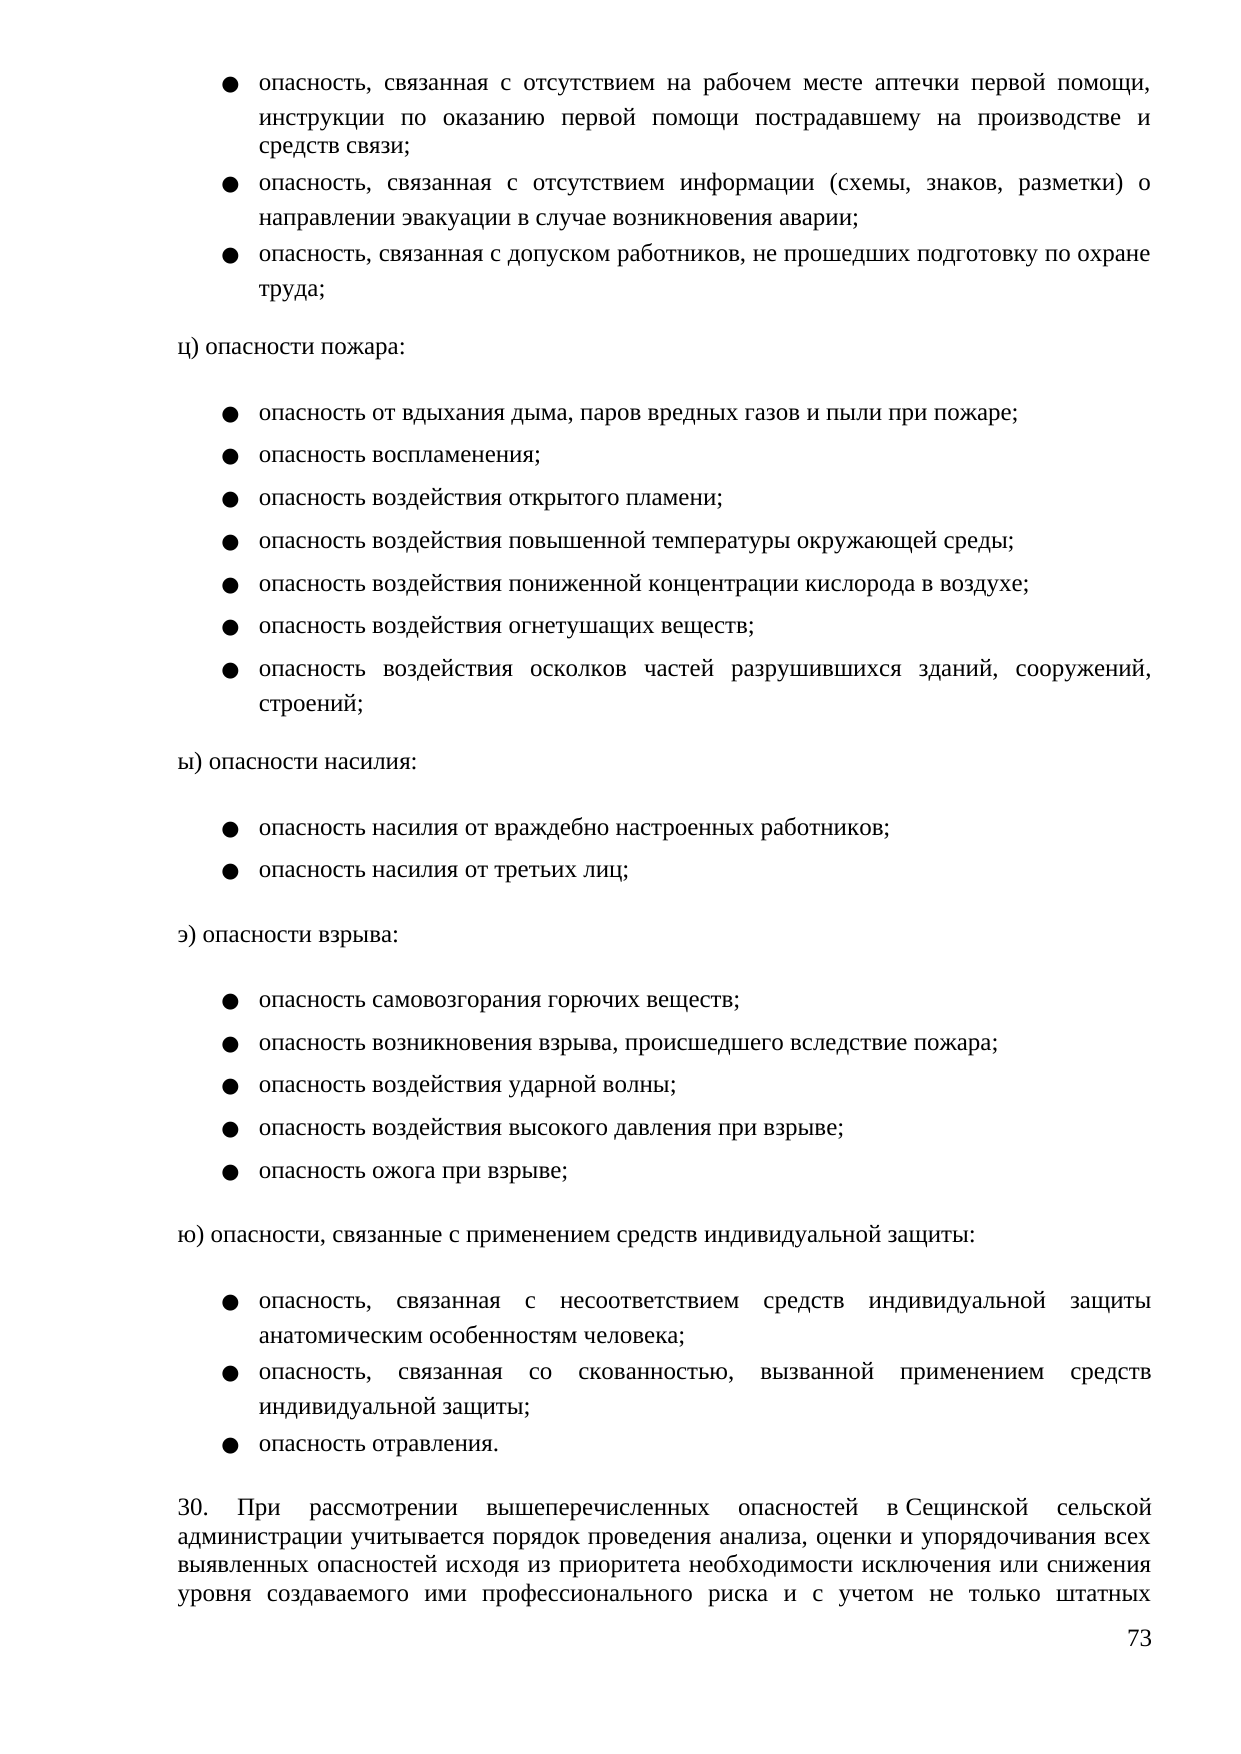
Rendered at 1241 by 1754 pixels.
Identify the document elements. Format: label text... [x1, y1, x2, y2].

list опасность, связанная со скованностью, вызванной применением средств индивидуальной защиты; [221, 1349, 1152, 1420]
list опасность воздействия пониженной концентрации кислорода в воздухе; [221, 560, 1152, 603]
text ц) опасности пожара: [177, 331, 1152, 360]
text ю) опасности, связанные с применением средств индивидуальной защиты: [177, 1219, 1152, 1248]
list опасность воздействия ударной волны; [221, 1062, 1152, 1105]
list опасность насилия от враждебно настроенных работников; [221, 804, 1152, 847]
list опасность воспламенения; [221, 432, 1152, 475]
list опасность воздействия огнетушащих веществ; [221, 603, 1152, 646]
text э) опасности взрыва: [177, 919, 1152, 947]
list опасность от вдыхания дыма, паров вредных газов и пыли при пожаре; [221, 389, 1152, 432]
list опасность воздействия открытого пламени; [221, 475, 1152, 517]
list опасность, связанная с допуском работников, не прошедших подготовку по охране труда; [221, 231, 1152, 302]
list опасность насилия от третьих лиц; [221, 847, 1152, 889]
list опасность возникновения взрыва, происшедшего вследствие пожара; [221, 1019, 1152, 1062]
list опасность, связанная с несоответствием средств индивидуальной защиты анатомическим особенностям человека; [221, 1277, 1152, 1349]
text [177, 1492, 1152, 1607]
list опасность, связанная с отсутствием информации (схемы, знаков, разметки) о направлении эвакуации в случае возникновения аварии; [221, 159, 1152, 231]
list опасность воздействия повышенной температуры окружающей среды; [221, 517, 1152, 560]
text ы) опасности насилия: [177, 746, 1152, 775]
list опасность воздействия высокого давления при взрыве; [221, 1105, 1152, 1147]
list опасность отравления. [221, 1420, 1152, 1463]
list опасность самовозгорания горючих веществ; [221, 977, 1152, 1019]
list опасность воздействия осколков частей разрушившихся зданий, сооружений, строений; [221, 646, 1152, 717]
list опасность ожога при взрыве; [221, 1147, 1152, 1190]
list опасность, связанная с отсутствием на рабочем месте аптечки первой помощи, инструкции по оказанию первой помощи пострадавшему на производстве и средств связи; [221, 59, 1152, 159]
